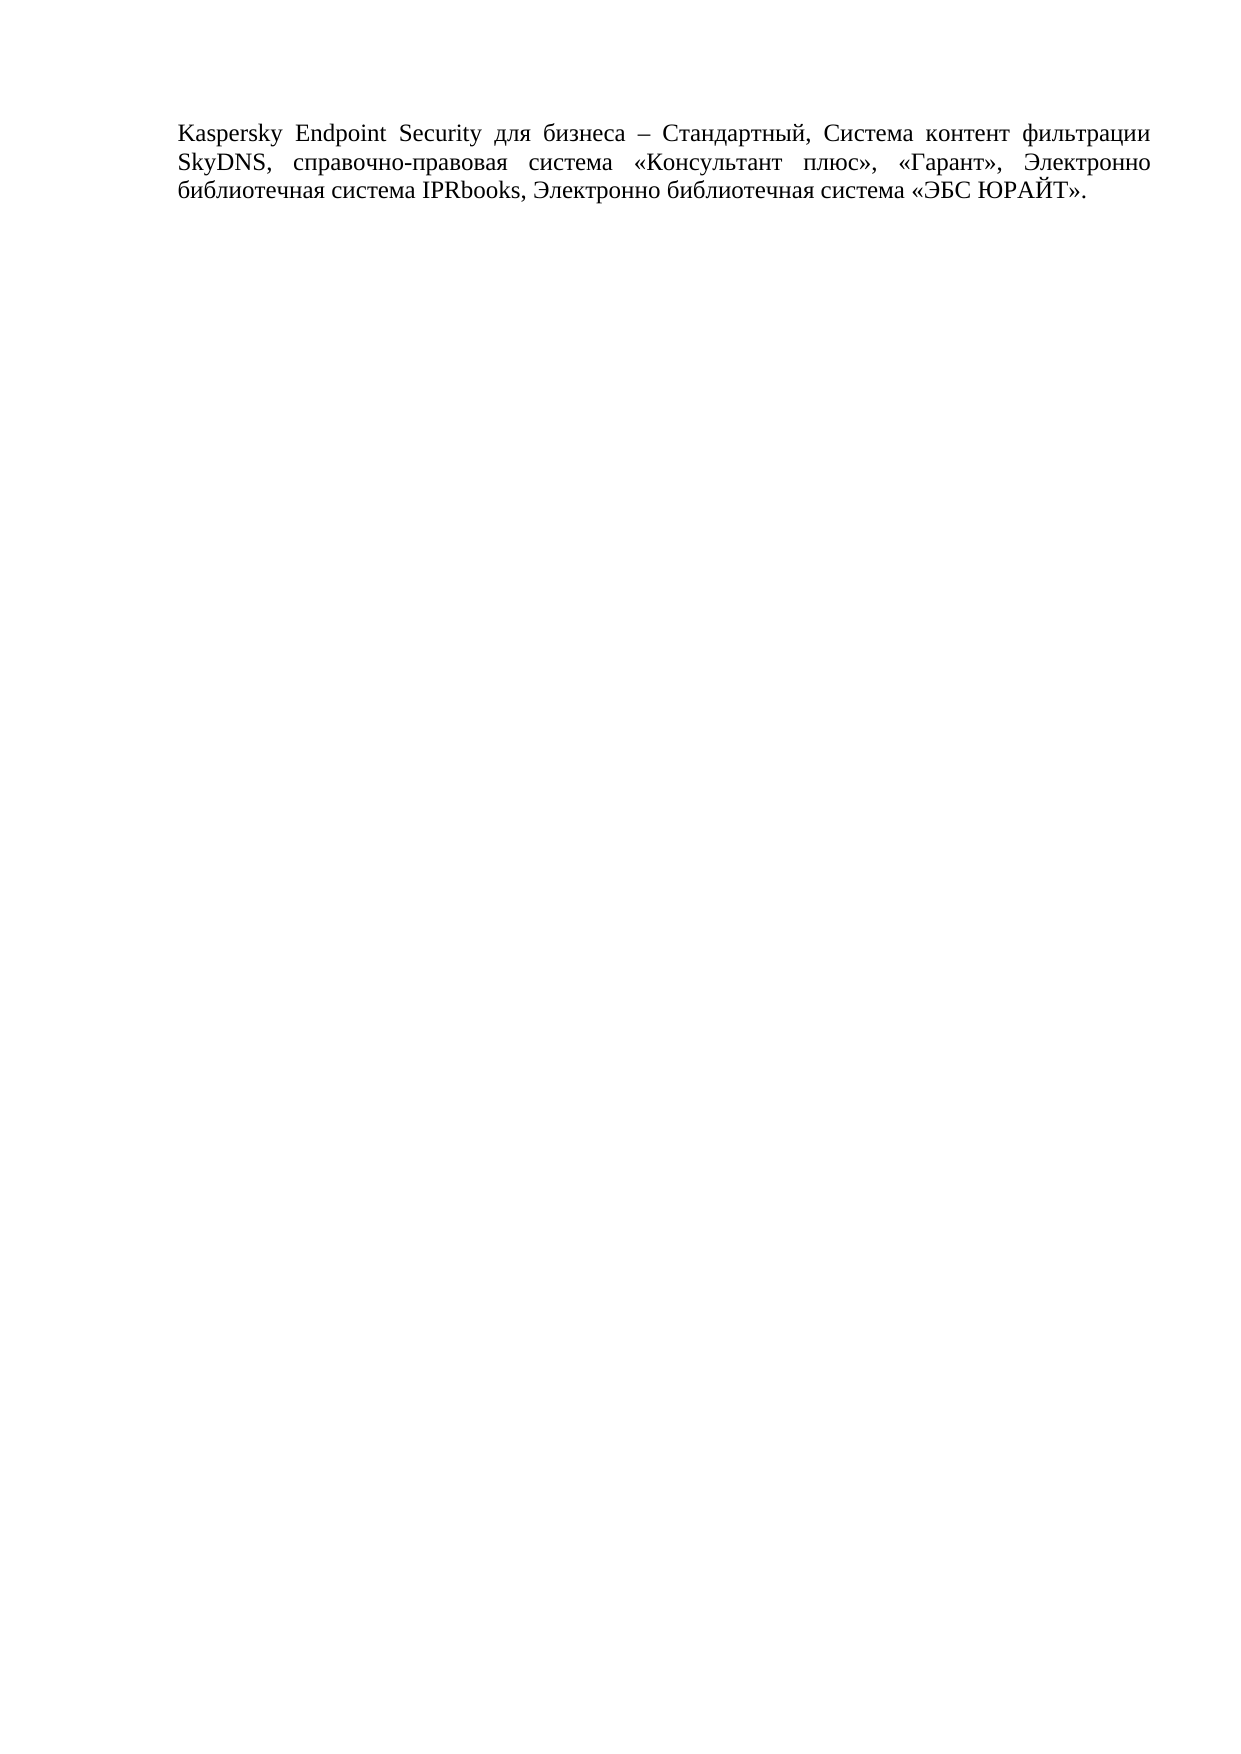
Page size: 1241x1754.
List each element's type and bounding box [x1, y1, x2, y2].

text [177, 118, 1152, 204]
